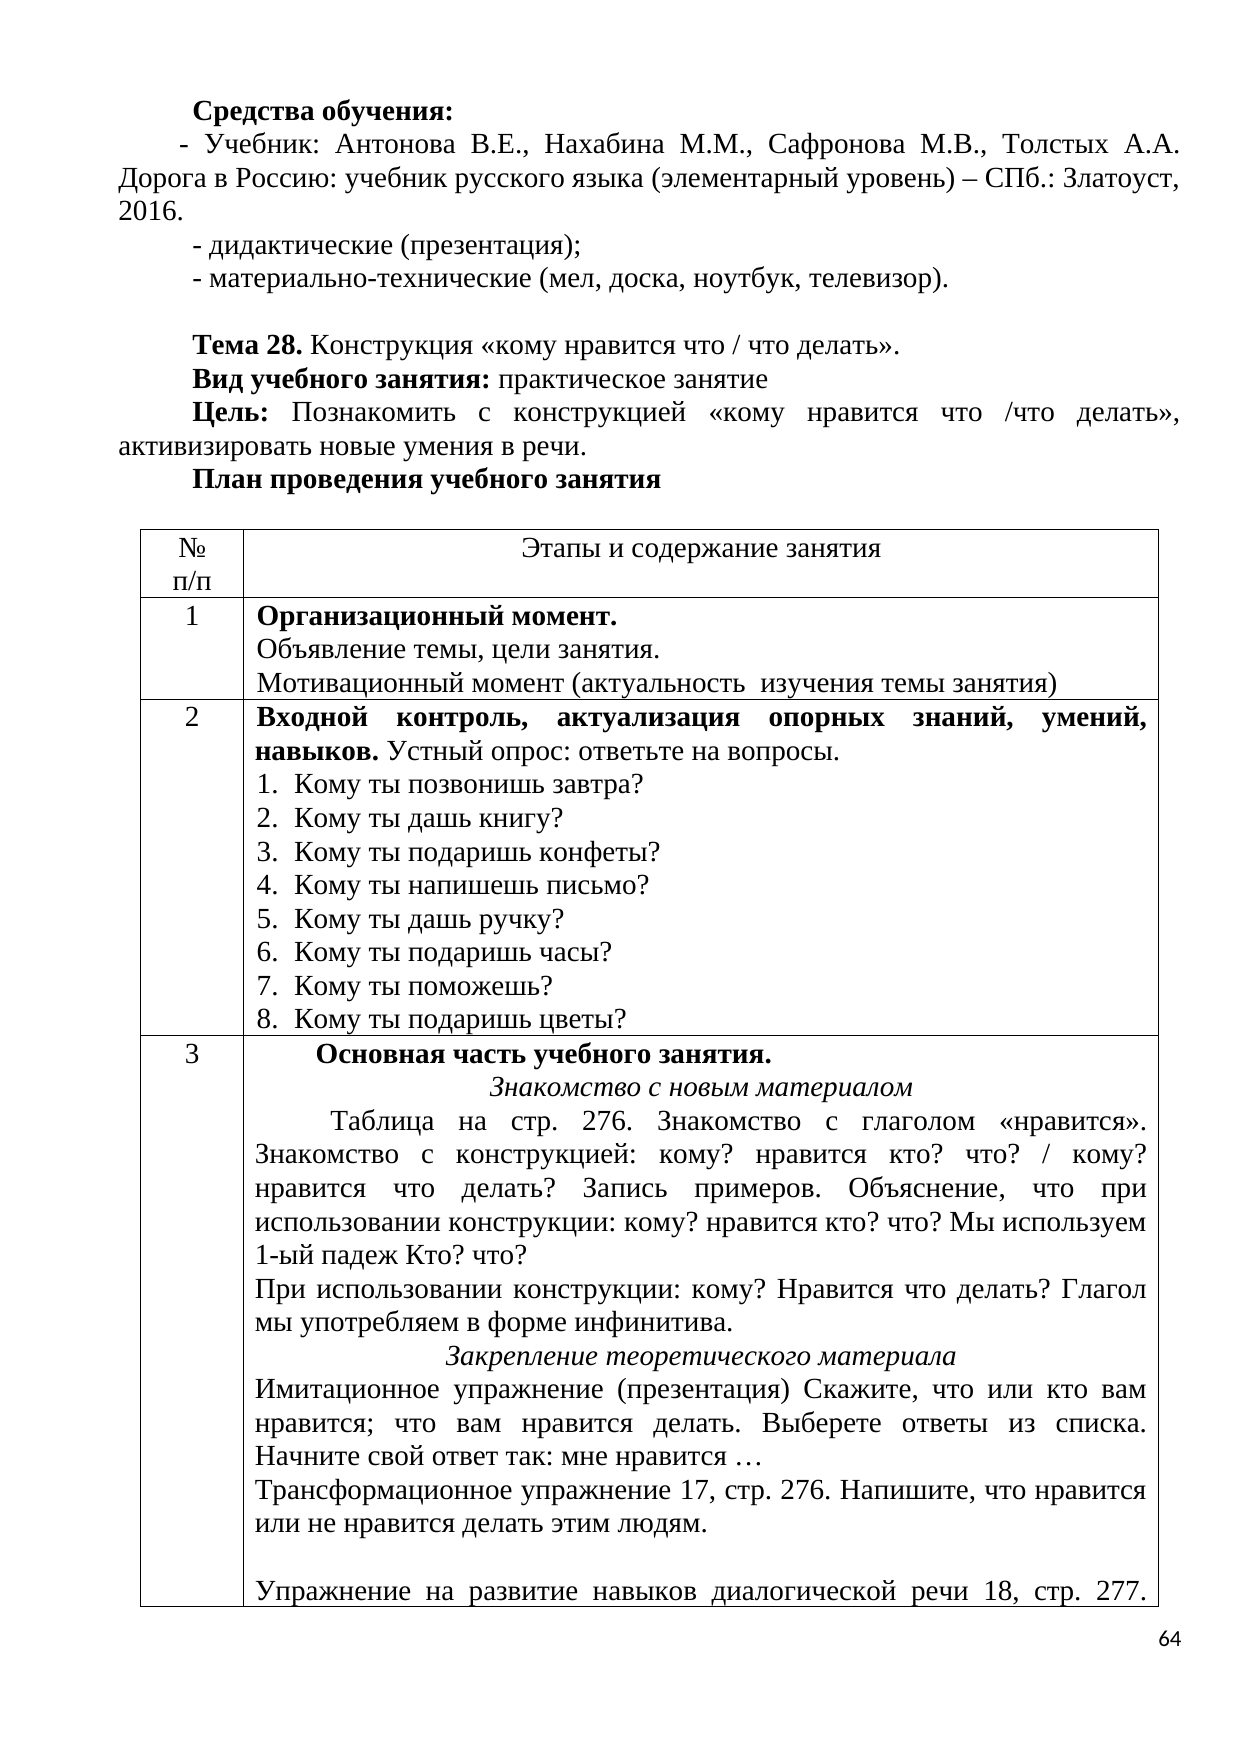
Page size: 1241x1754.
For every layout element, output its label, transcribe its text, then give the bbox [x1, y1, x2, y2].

table_header № п/п [141, 530, 243, 597]
text - материально-технические (мел, доска, ноутбук, телевизор). [118, 260, 1181, 294]
table_cell 2 [141, 700, 243, 1035]
table_cell Организационный момент. Объявление темы, цели занятия. Мотивационный момент (актуальность изучения темы занятия) [244, 598, 1158, 698]
table_cell 1 [141, 598, 243, 698]
text Цель: Познакомить с конструкцией «кому нравится что /что делать», активизировать новые умения в речи. [118, 394, 1181, 462]
text Вид учебного занятия: практическое занятие [118, 361, 1181, 394]
text - дидактические (презентация); [118, 227, 1181, 260]
text Средства обучения: [118, 93, 1181, 126]
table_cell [244, 1036, 1158, 1606]
table_cell Входной контроль, актуализация опорных знаний, умений, навыков. Устный опрос: ответьте на вопросы. Кому ты позвонишь завтра? Кому ты дашь книгу? Кому ты подаришь конфеты? Кому ты напишешь письмо? Кому ты дашь ручку? Кому ты подаришь часы? Кому ты поможешь? Кому ты подаришь цветы? [244, 700, 1158, 1035]
table_header Этапы и содержание занятия [244, 530, 1158, 597]
text Тема 28. Конструкция «кому нравится что / что делать». [118, 327, 1181, 361]
table_cell 3 [141, 1036, 243, 1606]
list - Учебник: Антонова В.Е., Нахабина М.М., Сафронова М.В., Толстых А.А. Дорога в Россию: учебник русского языка (элементарный уровень) – СПб.: Златоуст, 2016. [118, 126, 1181, 227]
text План проведения учебного занятия [118, 462, 1181, 495]
